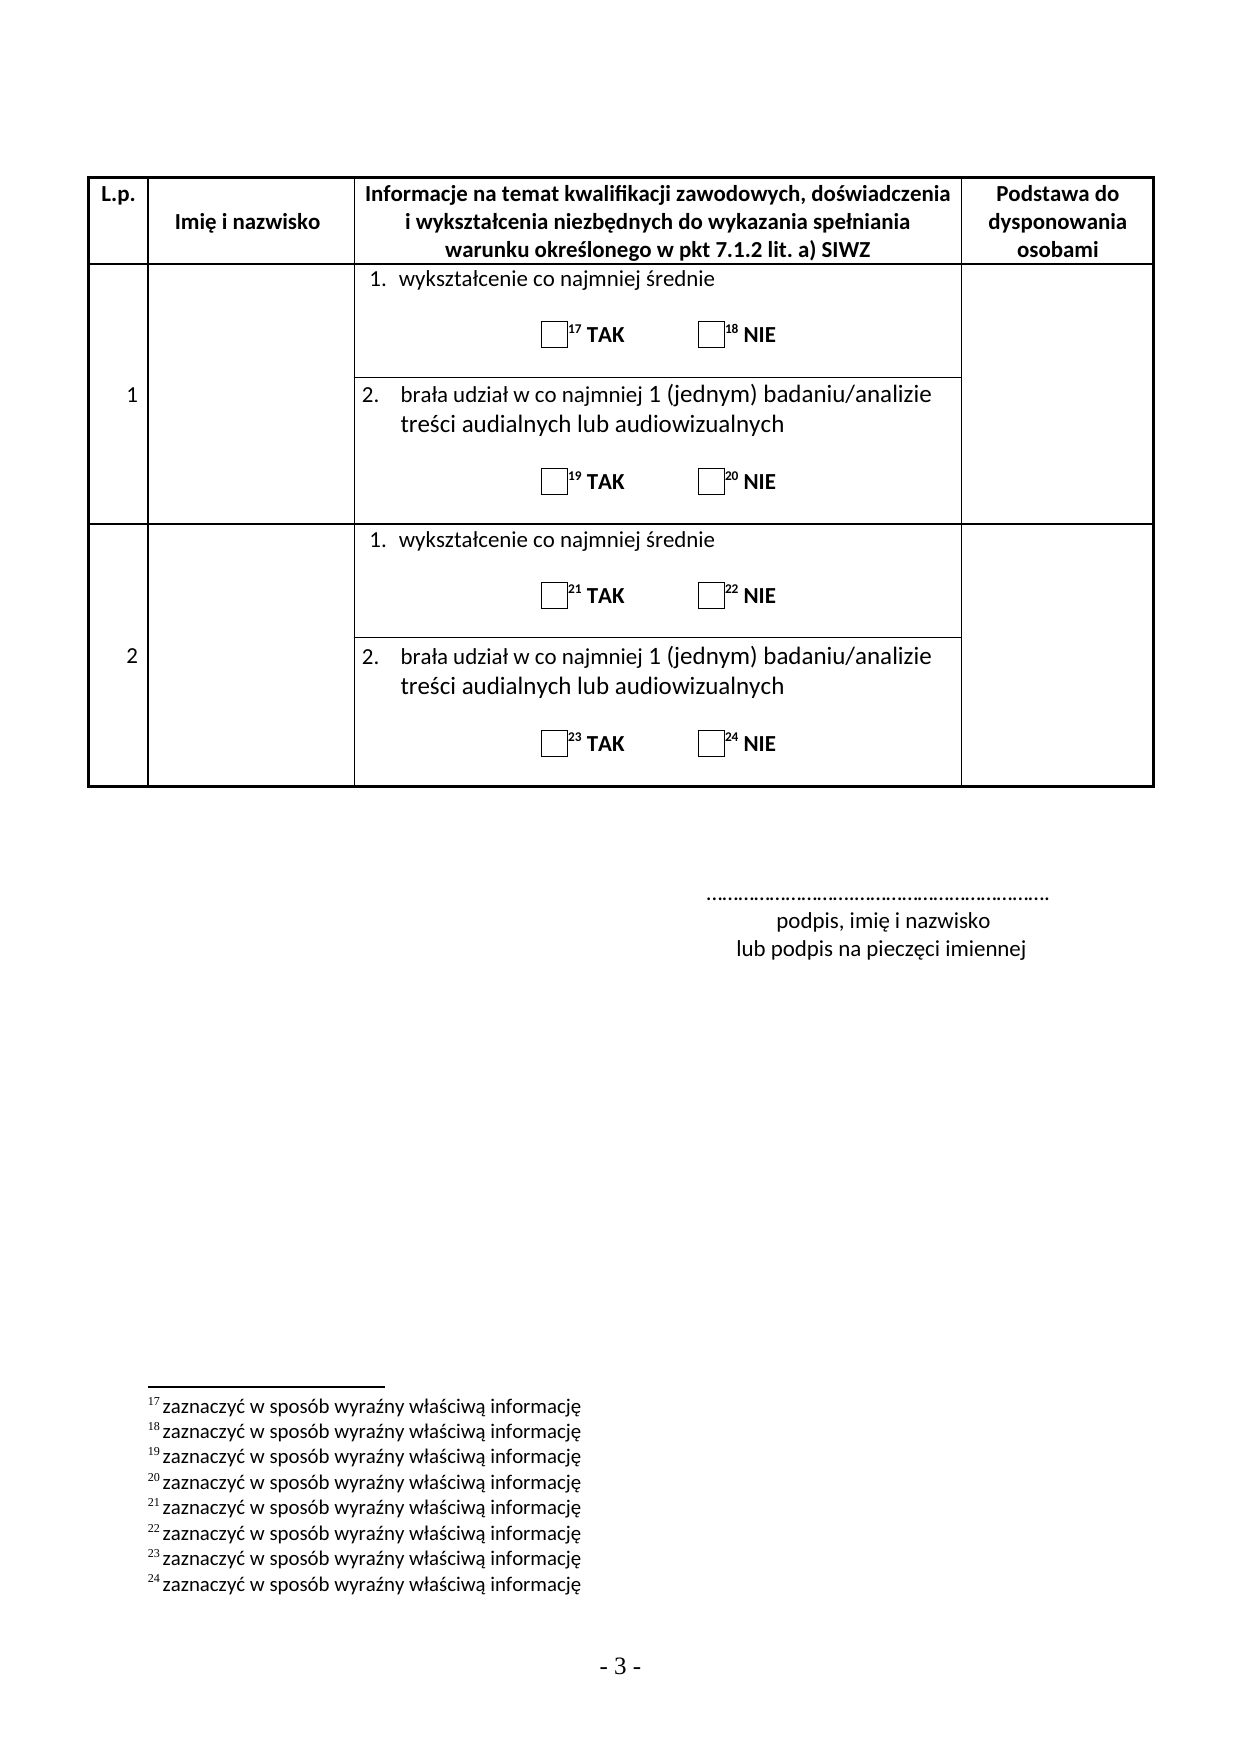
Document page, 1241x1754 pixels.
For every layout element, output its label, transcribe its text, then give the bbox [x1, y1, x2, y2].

table_header Imię i nazwisko [149, 179, 354, 263]
table_cell 2 [90, 525, 147, 785]
table_header Informacje na temat kwalifikacji zawodowych, doświadczenia i wykształcenia niezbędnych do wykazania spełniania warunku określonego w pkt 7.1.2 lit. a) SIWZ [355, 179, 961, 263]
table_cell [149, 525, 354, 785]
text ……………………….………………………………. [148, 878, 1092, 907]
text lub podpis na pieczęci imiennej [148, 934, 1092, 963]
table_cell brała udział w co najmniej 1 (jednym) badaniu/analizie treści audialnych lub audiowizualnych TAK NIE [355, 378, 961, 523]
table_cell 1 [90, 265, 147, 523]
table_header L.p. [90, 179, 147, 263]
text podpis, imię i nazwisko [148, 907, 1092, 934]
table_cell wykształcenie co najmniej średnie TAK NIE [355, 265, 961, 377]
table_cell [149, 265, 354, 523]
table_cell wykształcenie co najmniej średnie TAK NIE [355, 525, 961, 637]
table_header Podstawa do dysponowania osobami [962, 179, 1152, 263]
table_cell brała udział w co najmniej 1 (jednym) badaniu/analizie treści audialnych lub audiowizualnych TAK NIE [355, 638, 961, 785]
table_cell [962, 265, 1152, 523]
table_cell [962, 525, 1152, 785]
